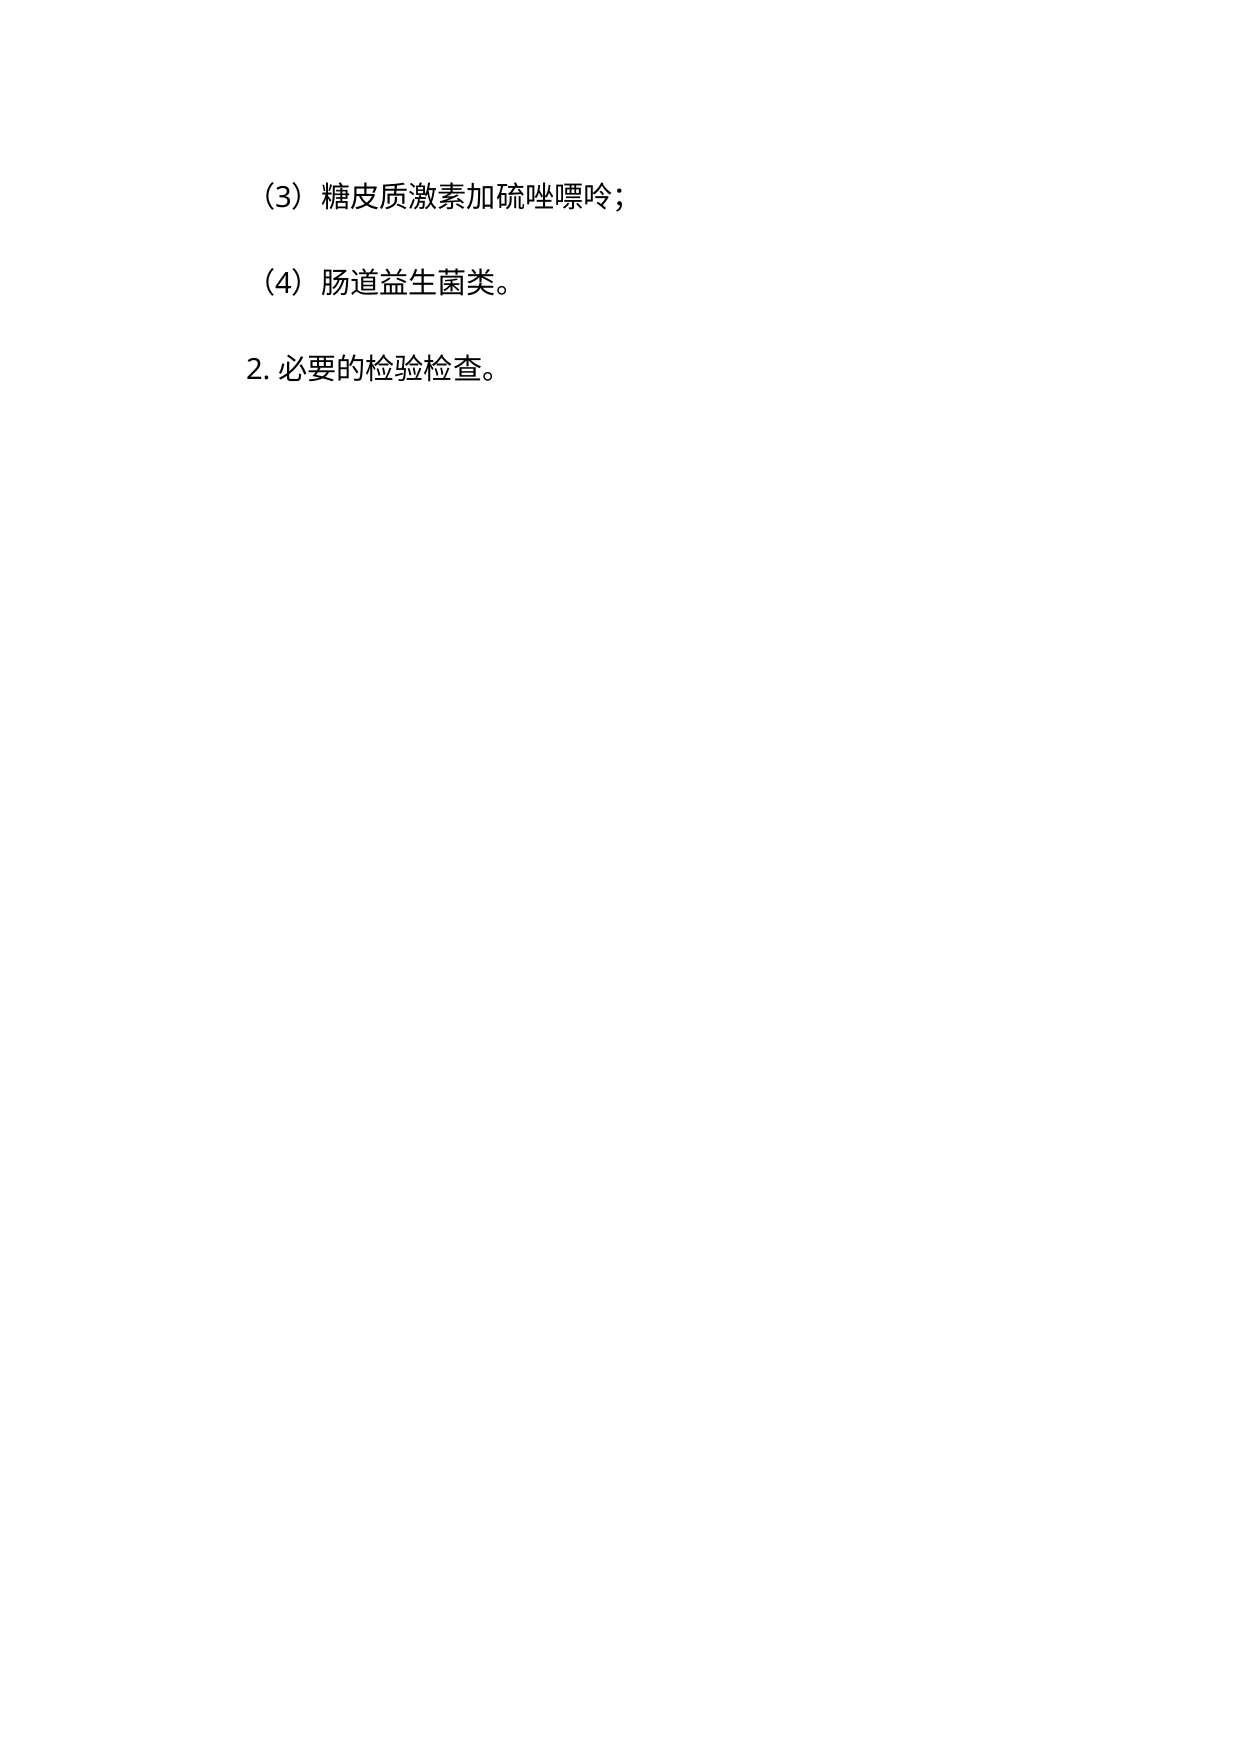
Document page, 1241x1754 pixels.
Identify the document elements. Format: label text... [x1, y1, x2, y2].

text （4）肠道益生菌类。 [187, 248, 1053, 313]
text 2. 必要的检验检查。 [187, 334, 1053, 399]
text （3）糖皮质激素加硫唑嘌呤； [187, 162, 1053, 227]
